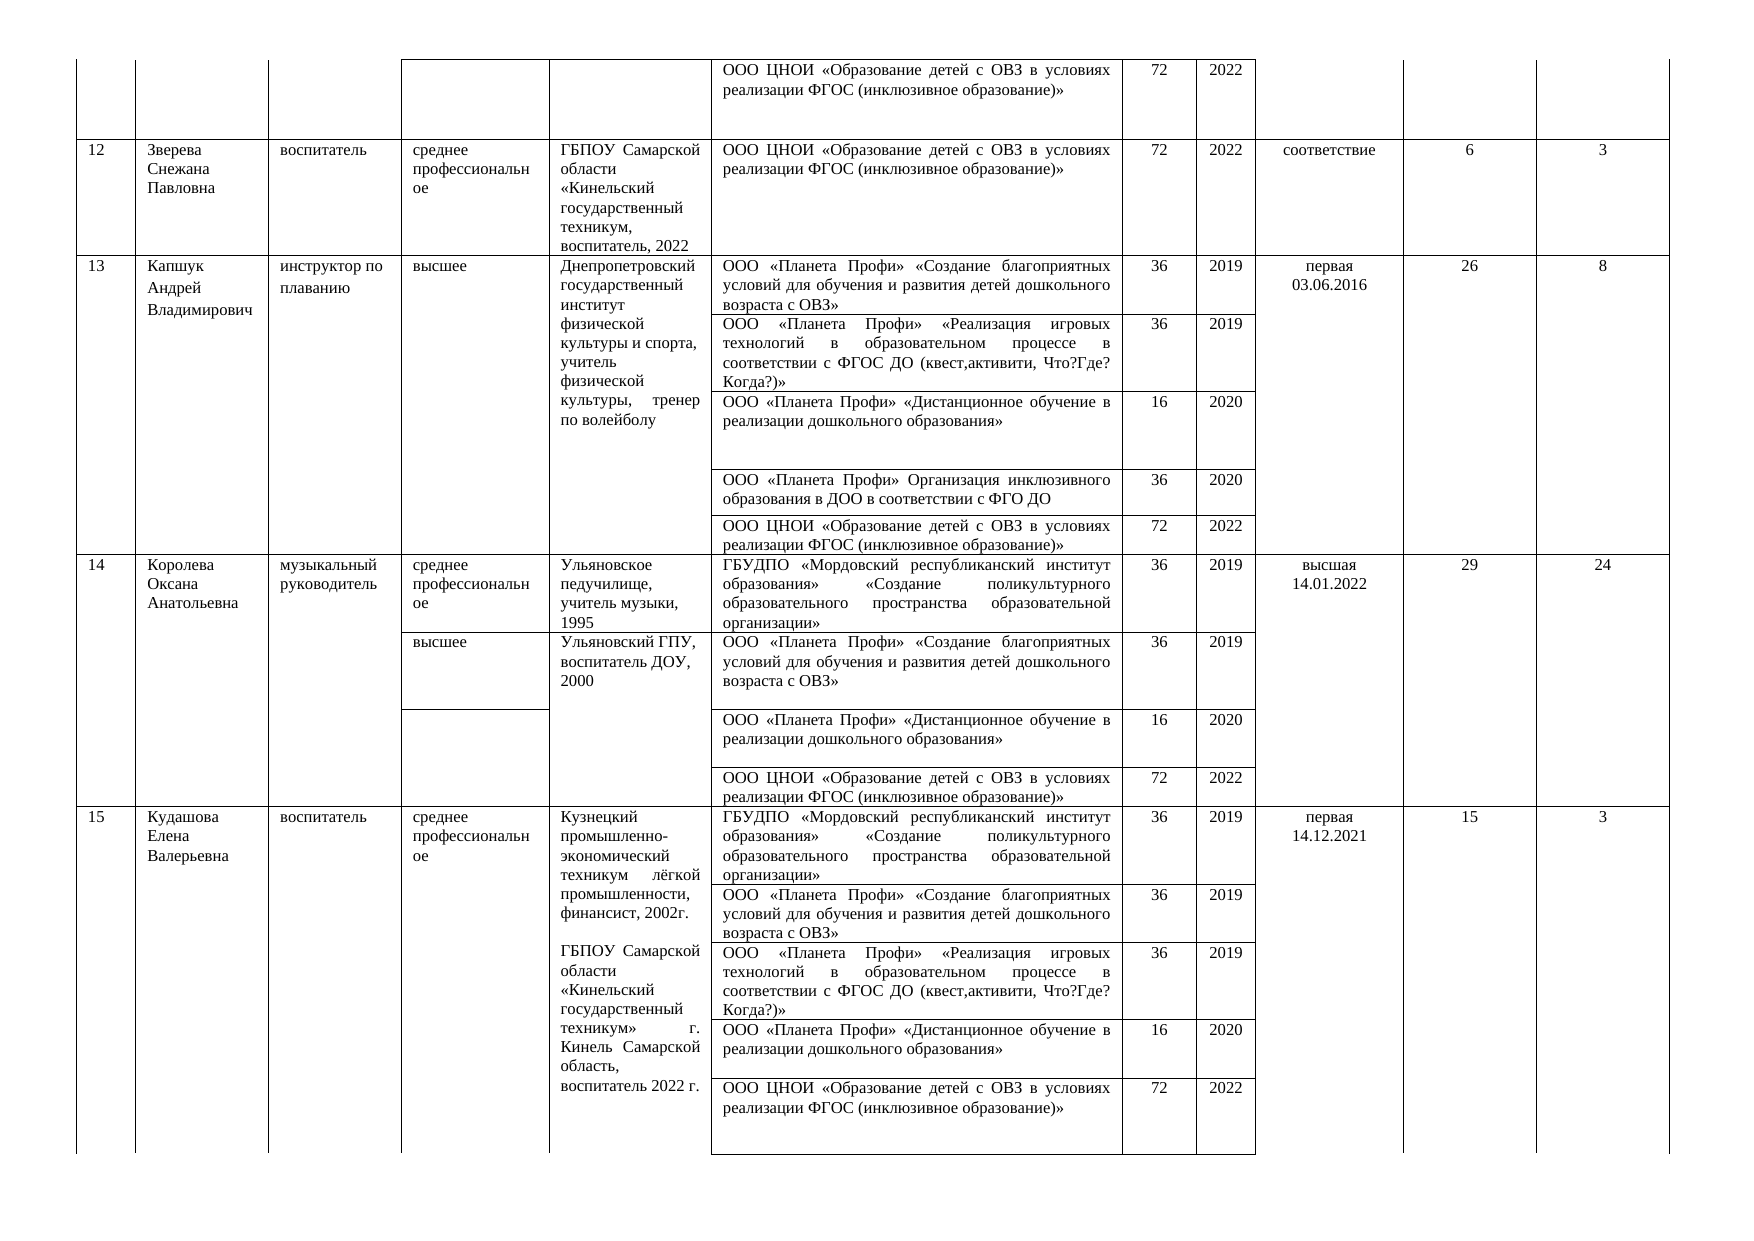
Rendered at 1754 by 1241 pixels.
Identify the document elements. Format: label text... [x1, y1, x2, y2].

table_cell 2019 [1197, 633, 1255, 709]
table_cell 6 [1404, 140, 1536, 255]
table_cell первая 14.12.2021 [1256, 807, 1403, 1154]
table_cell музыкальный руководитель [269, 555, 401, 806]
table_cell 36 [1123, 633, 1196, 709]
table_cell 36 [1123, 885, 1196, 942]
table_cell 2019 [1197, 555, 1255, 632]
table_cell ООО «Планета Профи» «Создание благоприятных условий для обучения и развития детей дошкольного возраста с ОВЗ» [712, 885, 1122, 942]
table_cell ООО «Планета Профи» «Реализация игровых технологий в образовательном процессе в соответствии с ФГОС ДО (квест,активити, Что?Где?Когда?)» [712, 943, 1122, 1019]
table_cell воспитатель [269, 140, 401, 255]
table_cell 72 [1123, 140, 1196, 255]
table_cell ООО ЦНОИ «Образование детей с ОВЗ в условиях реализации ФГОС (инклюзивное образование)» [712, 768, 1122, 806]
table_cell 36 [1123, 807, 1196, 884]
table_cell высшее [402, 633, 549, 709]
table_cell ООО «Планета Профи» «Дистанционное обучение в реализации дошкольного образования» [712, 710, 1122, 767]
table_cell 72 [1123, 516, 1196, 554]
table_cell воспитатель [269, 807, 401, 1154]
table_cell ООО ЦНОИ «Образование детей с ОВЗ в условиях реализации ФГОС (инклюзивное образование)» [712, 60, 1122, 139]
table_cell ООО ЦНОИ «Образование детей с ОВЗ в условиях реализации ФГОС (инклюзивное образование)» [712, 140, 1122, 255]
table_cell 2022 [1197, 516, 1255, 554]
table_cell 36 [1123, 555, 1196, 632]
table_cell Капшук Андрей Владимирович [136, 256, 268, 554]
table_cell 26 [1404, 256, 1536, 554]
table_cell 2020 [1197, 392, 1255, 469]
table_cell ООО ЦНОИ «Образование детей с ОВЗ в условиях реализации ФГОС (инклюзивное образование)» [712, 516, 1122, 554]
table_cell 15 [1403, 807, 1536, 1154]
table_cell 16 [1123, 710, 1196, 767]
table_cell 2020 [1197, 470, 1255, 515]
table_cell высшее [402, 256, 549, 554]
table_cell 2022 [1197, 1079, 1255, 1154]
table_cell Кудашова Елена Валерьевна [136, 807, 269, 1154]
table_cell ООО «Планета Профи» «Создание благоприятных условий для обучения и развития детей дошкольного возраста с ОВЗ» [712, 633, 1122, 709]
table_cell Ульяновское педучилище, учитель музыки, 1995 [550, 555, 711, 632]
table_cell 36 [1123, 943, 1196, 1019]
table_cell 2022 [1197, 768, 1255, 806]
table_cell среднее профессиональное [402, 555, 549, 632]
table_cell 2020 [1197, 710, 1255, 767]
table_cell 15 [77, 807, 136, 1154]
table_cell 2020 [1197, 1020, 1255, 1077]
table_cell ООО ЦНОИ «Образование детей с ОВЗ в условиях реализации ФГОС (инклюзивное образование)» [712, 1079, 1122, 1154]
table_cell Королева Оксана Анатольевна [136, 555, 268, 806]
table_cell ООО «Планета Профи» «Создание благоприятных условий для обучения и развития детей дошкольного возраста с ОВЗ» [712, 256, 1122, 313]
table_cell 12 [77, 140, 135, 255]
table_cell 2022 [1197, 140, 1255, 255]
table_cell 16 [1123, 1020, 1196, 1077]
table_cell 29 [1404, 555, 1536, 806]
table_cell 2019 [1197, 943, 1255, 1019]
table_cell ГБПОУ Самарской области «Кинельский государственный техникум, воспитатель, 2022 [550, 140, 711, 255]
table_cell инструктор по плаванию [269, 256, 401, 554]
table_cell среднее профессиональное [401, 807, 549, 1154]
table_cell высшая 14.01.2022 [1256, 555, 1403, 806]
table_cell Зверева Снежана Павловна [136, 140, 268, 255]
table_cell 72 [1123, 1079, 1196, 1154]
table_cell 2019 [1197, 256, 1255, 313]
table_cell соответствие [1256, 140, 1403, 255]
table_cell 13 [77, 256, 135, 554]
table_cell 14 [77, 555, 135, 806]
table_cell 36 [1123, 315, 1196, 391]
table_cell 16 [1123, 392, 1196, 469]
table_cell 72 [1123, 60, 1196, 139]
table_cell ООО «Планета Профи» «Реализация игровых технологий в образовательном процессе в соответствии с ФГОС ДО (квест,активити, Что?Где?Когда?)» [712, 315, 1122, 391]
table_cell 36 [1123, 470, 1196, 515]
table_cell 2019 [1197, 315, 1255, 391]
table_cell Кузнецкий промышленно-экономический техникум лёгкой промышленности, финансист, 2002г. ГБПОУ Самарской области «Кинельский государственный техникум» г. Кинель Самарской область, воспитатель 2022 г. [549, 807, 711, 1154]
table_cell ООО «Планета Профи» Организация инклюзивного образования в ДОО в соответствии с ФГО ДО [712, 470, 1122, 515]
table_cell среднее профессиональное [402, 140, 549, 255]
table_cell 24 [1537, 555, 1669, 806]
table_cell 2019 [1197, 885, 1255, 942]
table_cell 3 [1536, 807, 1669, 1154]
table_cell первая 03.06.2016 [1256, 256, 1403, 554]
table_cell 3 [1537, 140, 1669, 255]
table_cell 72 [1123, 768, 1196, 806]
table_cell Ульяновский ГПУ, воспитатель ДОУ, 2000 [550, 633, 711, 806]
table_cell [402, 710, 549, 806]
table_cell ГБУДПО «Мордовский республиканский институт образования» «Создание поликультурного образовательного пространства образовательной организации» [712, 555, 1122, 632]
table_cell ООО «Планета Профи» «Дистанционное обучение в реализации дошкольного образования» [712, 392, 1122, 469]
table_cell Днепропетровский государственный институт физической культуры и спорта, учитель физической культуры, тренер по волейболу [550, 256, 711, 554]
table_cell 2022 [1197, 60, 1255, 139]
table_cell 36 [1123, 256, 1196, 313]
table_cell ГБУДПО «Мордовский республиканский институт образования» «Создание поликультурного образовательного пространства образовательной организации» [712, 807, 1122, 884]
table_cell 2019 [1197, 807, 1255, 884]
table_cell 8 [1537, 256, 1669, 554]
table_cell ООО «Планета Профи» «Дистанционное обучение в реализации дошкольного образования» [712, 1020, 1122, 1077]
